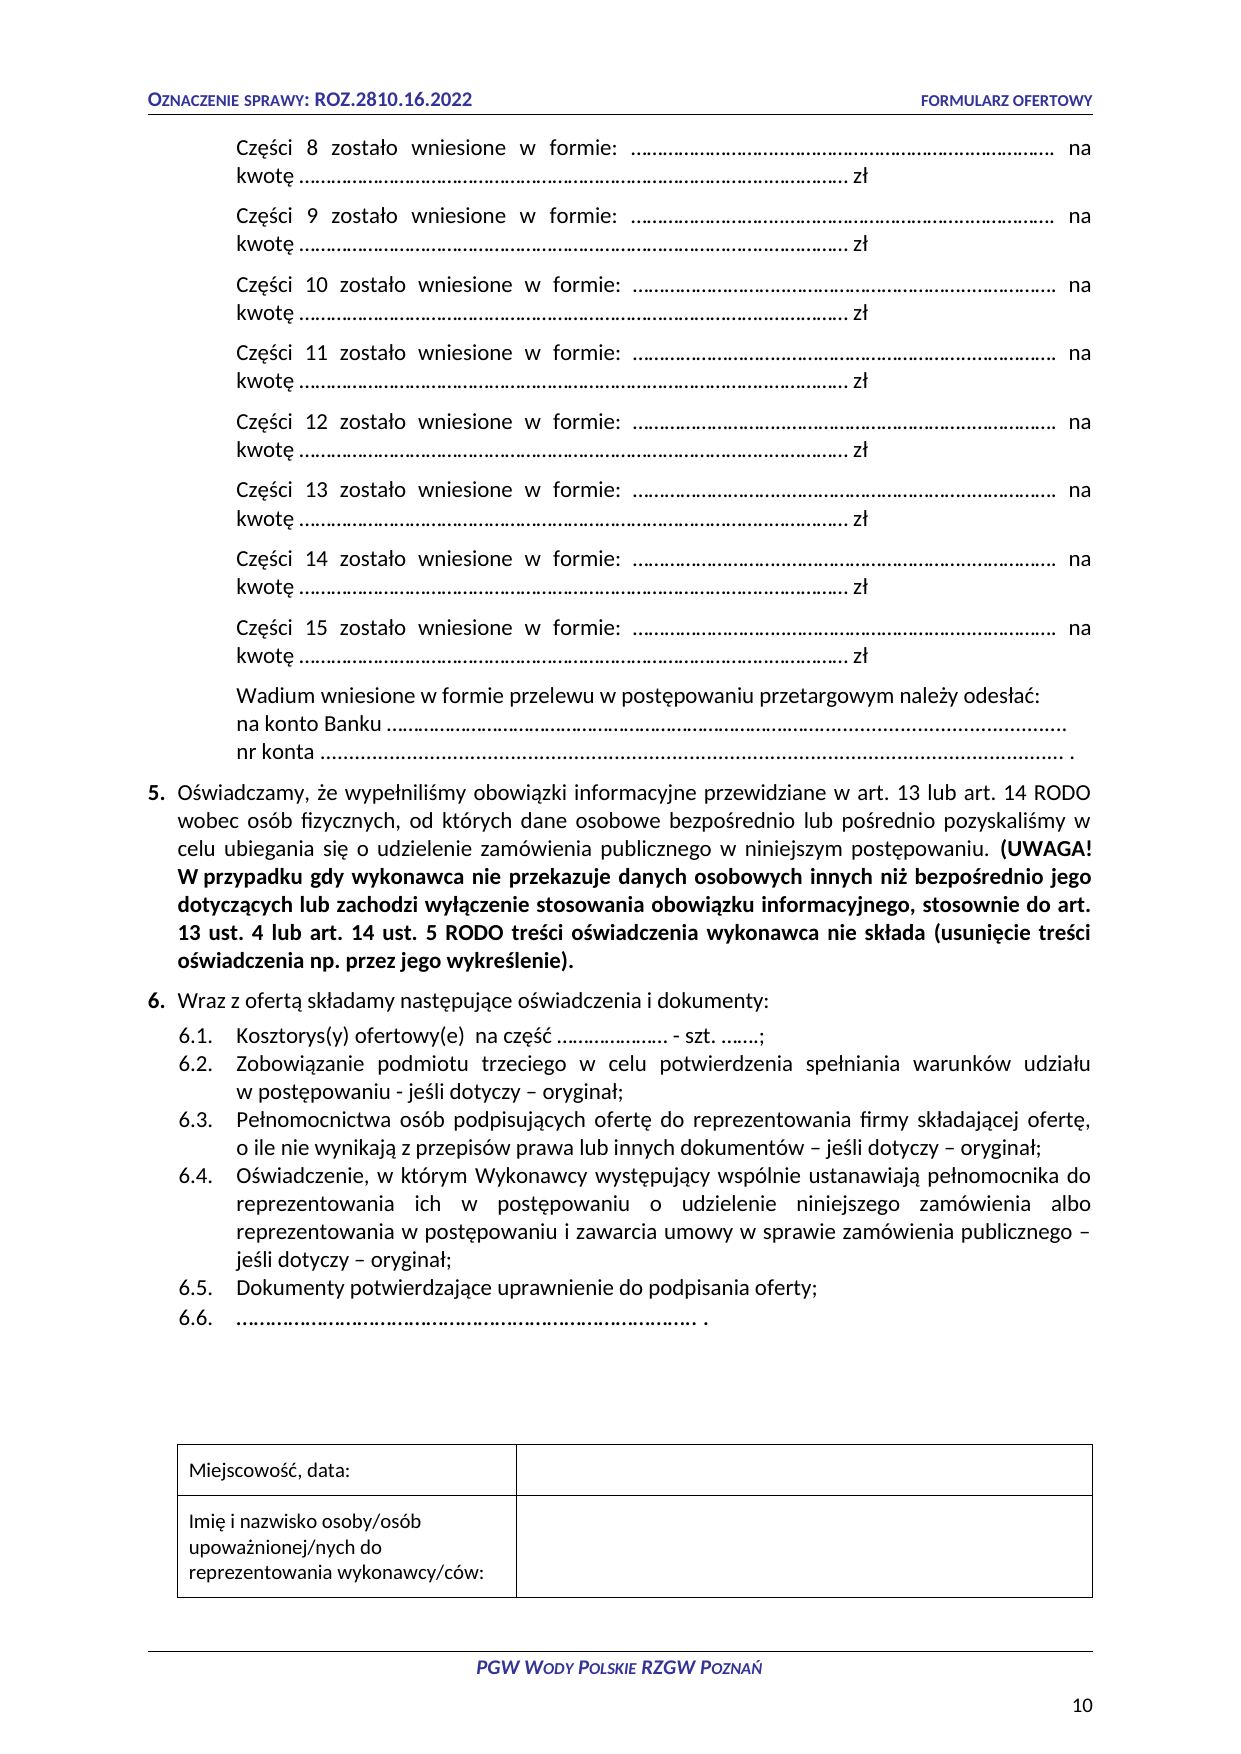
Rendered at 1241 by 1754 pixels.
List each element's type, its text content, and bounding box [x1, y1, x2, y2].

list Zobowiązanie podmiotu trzeciego w celu potwierdzenia spełniania warunków udziału w postępowaniu - jeśli dotyczy – oryginał; [178, 1049, 1093, 1105]
list …………………………………………………………………….. . [178, 1301, 1093, 1331]
text Części 14 zostało wniesione w formie: ………………………..……………………………..……………. na kwotę ……………………………………………………………………………..…………… zł [236, 544, 1093, 600]
subtitle Wraz z ofertą składamy następujące oświadczenia i dokumenty: [148, 986, 1093, 1014]
list nr konta ................................................................................................................................. . [236, 737, 1093, 765]
text Części 15 zostało wniesione w formie: ………………………..……………………………..……………. na kwotę ……………………………………………………………………………..…………… zł [236, 613, 1093, 669]
list Dokumenty potwierdzające uprawnienie do podpisania oferty; [178, 1273, 1093, 1301]
text Części 10 zostało wniesione w formie: ………………………..……………………………..……………. na kwotę ……………………………………………………………………………..…………… zł [236, 270, 1093, 326]
table_header [517, 1445, 1092, 1495]
list Pełnomocnictwa osób podpisujących ofertę do reprezentowania firmy składającej ofertę, o ile nie wynikają z przepisów prawa lub innych dokumentów – jeśli dotyczy – oryginał; [178, 1105, 1093, 1161]
table_header Miejscowość, data: [178, 1445, 516, 1495]
text Części 12 zostało wniesione w formie: ………………………..……………………………..……………. na kwotę ……………………………………………………………………………..…………… zł [236, 407, 1093, 463]
subtitle Oświadczamy, że wypełniliśmy obowiązki informacyjne przewidziane w art. 13 lub art. 14 RODO wobec osób fizycznych, od których dane osobowe bezpośrednio lub pośrednio pozyskaliśmy w celu ubiegania się o udzielenie zamówienia publicznego w niniejszym postępowaniu. (UWAGA! W przypadku gdy wykonawca nie przekazuje danych osobowych innych niż bezpośrednio jego dotyczących lub zachodzi wyłączenie stosowania obowiązku informacyjnego, stosownie do art. 13 ust. 4 lub art. 14 ust. 5 RODO treści oświadczenia wykonawca nie składa (usunięcie treści oświadczenia np. przez jego wykreślenie). [148, 778, 1093, 974]
list Oświadczenie, w którym Wykonawcy występujący wspólnie ustanawiają pełnomocnika do reprezentowania ich w postępowaniu o udzielenie niniejszego zamówienia albo reprezentowania w postępowaniu i zawarcia umowy w sprawie zamówienia publicznego – jeśli dotyczy – oryginał; [178, 1161, 1093, 1273]
text Wadium wniesione w formie przelewu w postępowaniu przetargowym należy odesłać: [236, 681, 1093, 709]
text Części 11 zostało wniesione w formie: ………………………..……………………………..……………. na kwotę ……………………………………………………………………………..…………… zł [236, 338, 1093, 394]
text Części 8 zostało wniesione w formie: ………………………..……………………………..……………. na kwotę ……………………………………………………………………………..…………… zł [236, 133, 1093, 189]
table_cell Imię i nazwisko osoby/osób upoważnionej/nych do reprezentowania wykonawcy/ców: [178, 1496, 516, 1597]
table_cell [517, 1496, 1092, 1597]
text Części 9 zostało wniesione w formie: ………………………..……………………………..……………. na kwotę ……………………………………………………………………………..…………… zł [236, 201, 1093, 257]
list Kosztorys(y) ofertowy(e) na część ………………… - szt. …….; [178, 1021, 1093, 1049]
list na konto Banku ………………………………………………………………….……........................................... [236, 709, 1093, 737]
text Części 13 zostało wniesione w formie: ………………………..……………………………..……………. na kwotę ……………………………………………………………………………..…………… zł [236, 476, 1093, 532]
